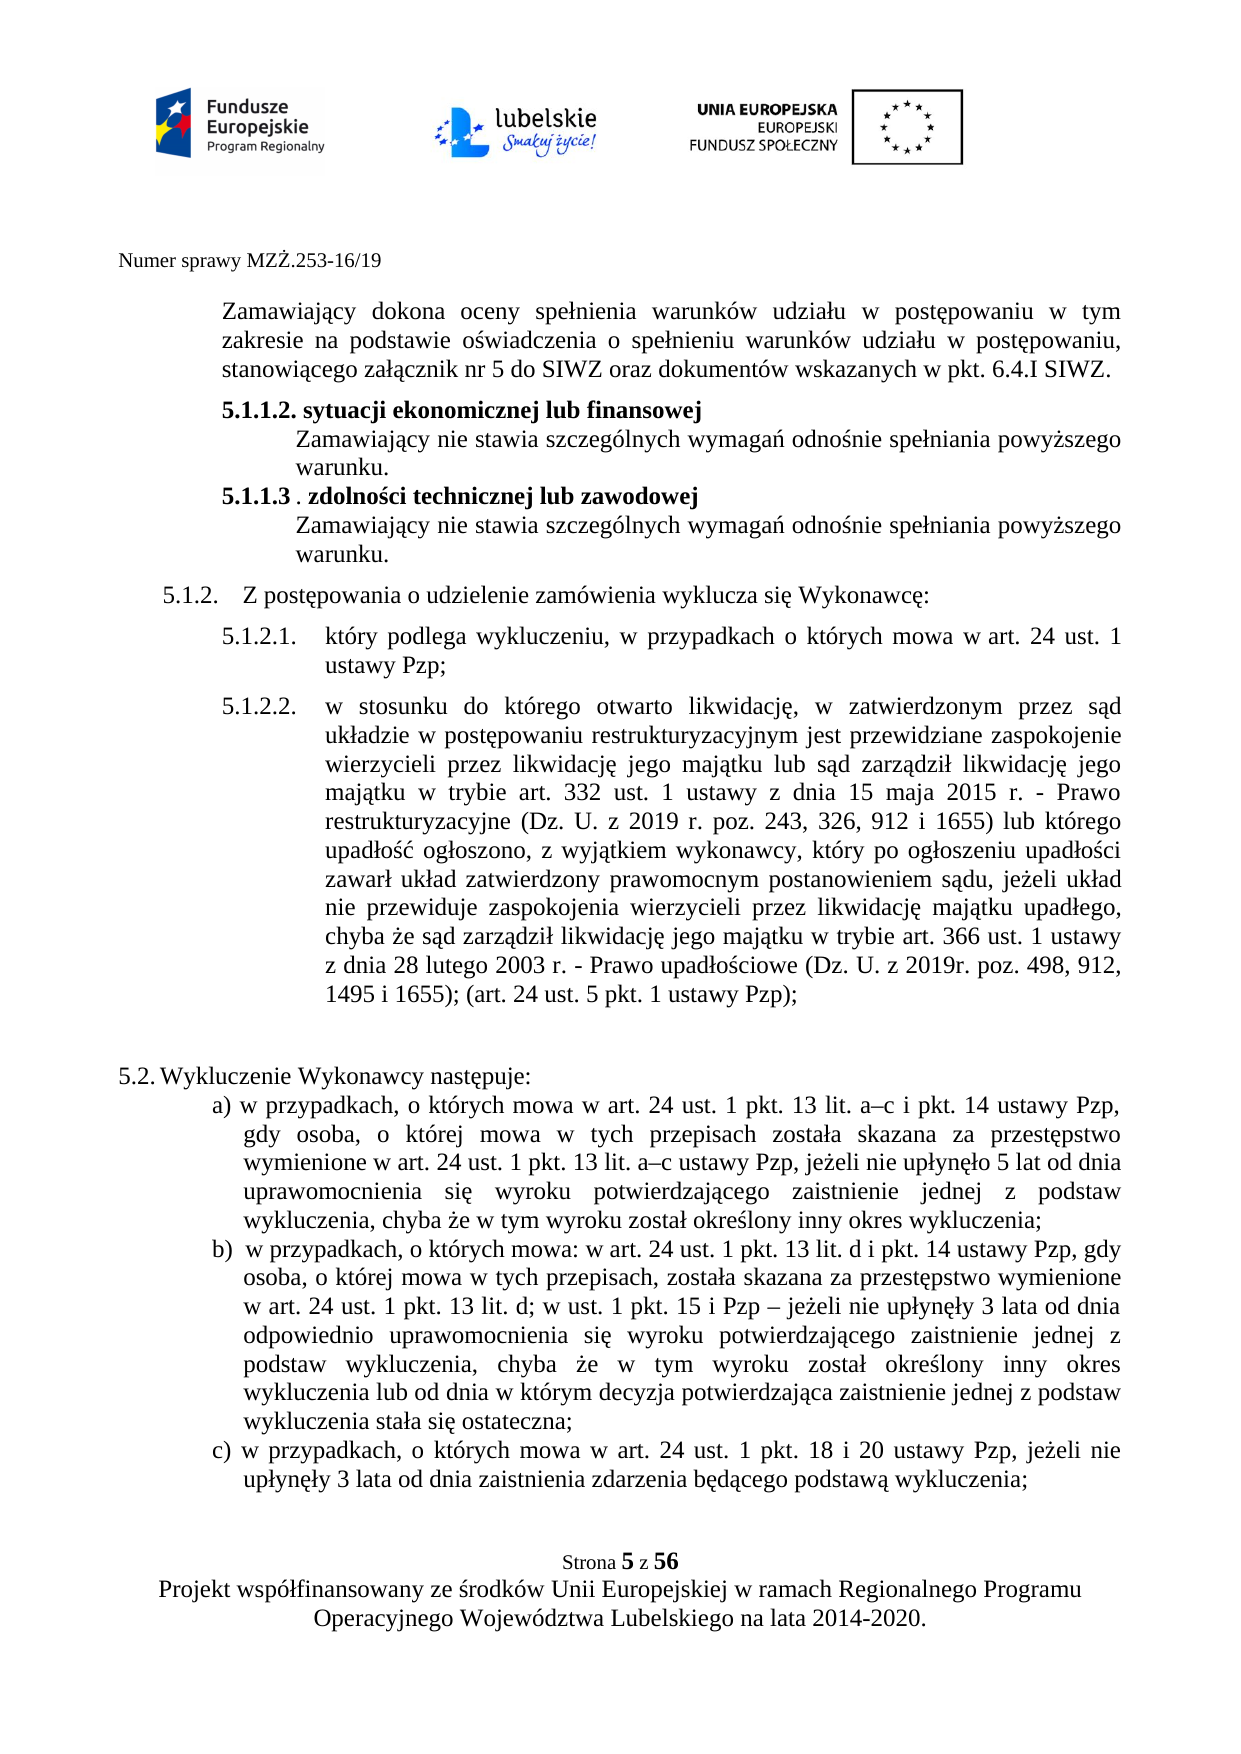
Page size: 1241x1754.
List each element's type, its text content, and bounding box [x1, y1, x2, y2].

text c) w przypadkach, o których mowa w art. 24 ust. 1 pkt. 18 i 20 ustawy Pzp, jeżeli nie upłynęły 3 lata od dnia zaistnienia zdarzenia będącego podstawą wykluczenia; [212, 1435, 1122, 1492]
list Zamawiający nie stawia szczególnych wymagań odnośnie spełniania powyższego warunku. [295, 510, 1122, 567]
list Z postępowania o udzielenie zamówienia wyklucza się Wykonawcę: [162, 580, 1122, 609]
list . zdolności technicznej lub zawodowej [222, 481, 1122, 510]
picture [154, 87, 326, 176]
list w stosunku do którego otwarto likwidację, w zatwierdzonym przez sąd układzie w postępowaniu restrukturyzacyjnym jest przewidziane zaspokojenie wierzycieli przez likwidację jego majątku lub sąd zarządził likwidację jego majątku w trybie art. 332 ust. 1 ustawy z dnia 15 maja 2015 r. - Prawo restrukturyzacyjne (Dz. U. z 2019 r. poz. 243, 326, 912 i 1655) lub którego upadłość ogłoszono, z wyjątkiem wykonawcy, który po ogłoszeniu upadłości zawarł układ zatwierdzony prawomocnym postanowieniem sądu, jeżeli układ nie przewiduje zaspokojenia wierzycieli przez likwidację majątku upadłego, chyba że sąd zarządził likwidację jego majątku w trybie art. 366 ust. 1 ustawy z dnia 28 lutego 2003 r. - Prawo upadłościowe (Dz. U. z 2019r. poz. 498, 912, 1495 i 1655); (art. 24 ust. 5 pkt. 1 ustawy Pzp); [222, 691, 1122, 1007]
list Wykluczenie Wykonawcy następuje: [118, 1061, 1122, 1090]
list 5.1.1.2. sytuacji ekonomicznej lub finansowej [222, 395, 1122, 424]
list Zamawiający nie stawia szczególnych wymagań odnośnie spełniania powyższego warunku. [295, 424, 1122, 481]
text a) w przypadkach, o których mowa w art. 24 ust. 1 pkt. 13 lit. a–c i pkt. 14 ustawy Pzp, gdy osoba, o której mowa w tych przepisach została skazana za przestępstwo wymienione w art. 24 ust. 1 pkt. 13 lit. a–c ustawy Pzp, jeżeli nie upłynęło 5 lat od dnia uprawomocnienia się wyroku potwierdzającego zaistnienie jednej z podstaw wykluczenia, chyba że w tym wyroku został określony inny okres wykluczenia; [212, 1090, 1122, 1234]
picture [408, 86, 623, 176]
text Zamawiający dokona oceny spełnienia warunków udziału w postępowaniu w tym zakresie na podstawie oświadczenia o spełnieniu warunków udziału w postępowaniu, stanowiącego załącznik nr 5 do SIWZ oraz dokumentów wskazanych w pkt. 6.4.I SIWZ. [222, 296, 1122, 382]
list który podlega wykluczeniu, w przypadkach o których mowa w art. 24 ust. 1 ustawy Pzp; [222, 621, 1122, 679]
picture [684, 73, 976, 176]
text b) w przypadkach, o których mowa: w art. 24 ust. 1 pkt. 13 lit. d i pkt. 14 ustawy Pzp, gdy osoba, o której mowa w tych przepisach, została skazana za przestępstwo wymienione w art. 24 ust. 1 pkt. 13 lit. d; w ust. 1 pkt. 15 i Pzp – jeżeli nie upłynęły 3 lata od dnia odpowiednio uprawomocnienia się wyroku potwierdzającego zaistnienie jednej z podstaw wykluczenia, chyba że w tym wyroku został określony inny okres wykluczenia lub od dnia w którym decyzja potwierdzająca zaistnienie jednej z podstaw wykluczenia stała się ostateczna; [212, 1234, 1122, 1435]
